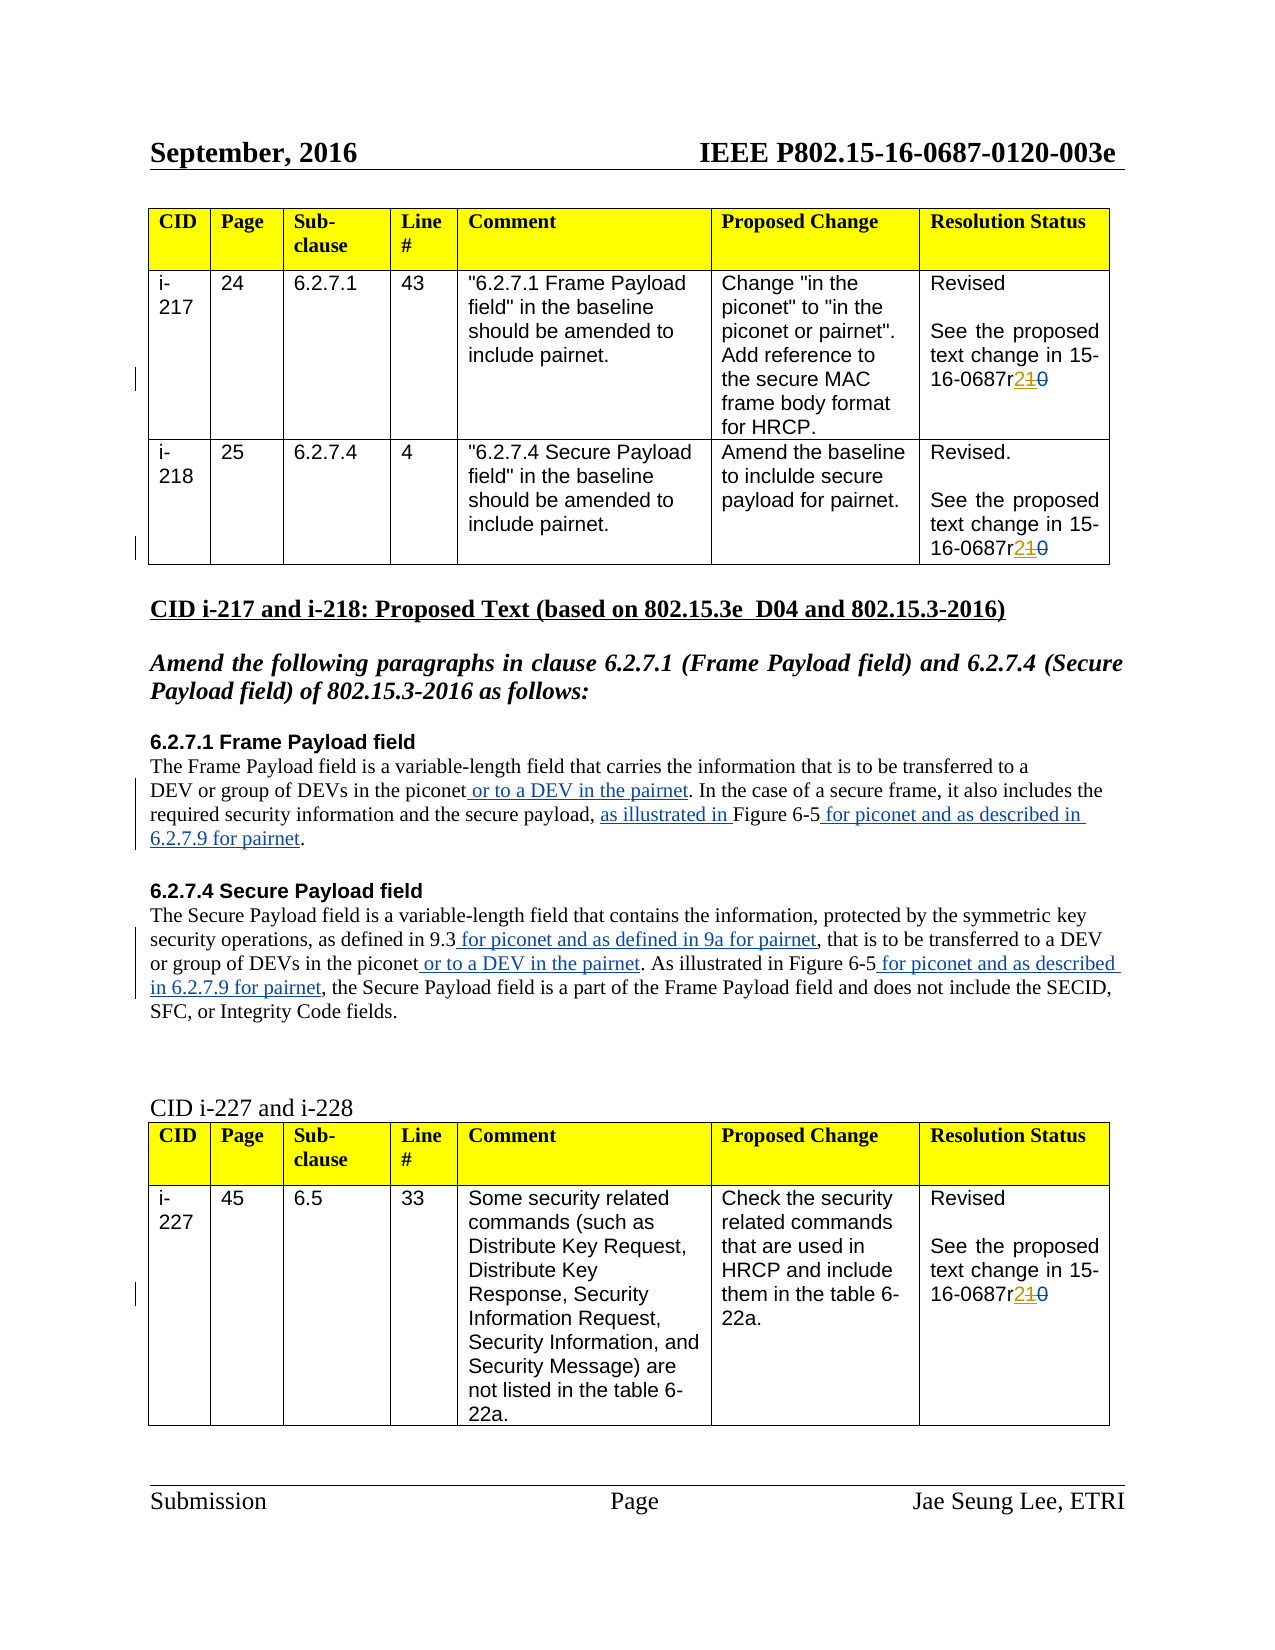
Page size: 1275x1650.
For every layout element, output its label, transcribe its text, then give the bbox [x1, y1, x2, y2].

table_header Comment [458, 209, 711, 270]
table_header Proposed Change [712, 1123, 919, 1185]
table_cell Revised See the proposed text change in 15-16-0687r [920, 1186, 1109, 1425]
text DEV or group of DEVs in the piconet. In the case of a secure frame, it also includes the required security information and the secure payload, Figure 6-5. [150, 778, 1125, 850]
table_cell Some security related commands (such as Distribute Key Request, Distribute Key Response, Security Information Request, Security Information, and Security Message) are not listed in the table 6-22a. [458, 1186, 711, 1425]
table_header Sub-clause [284, 1123, 390, 1185]
table_cell 33 [391, 1186, 457, 1425]
table_header Resolution Status [920, 209, 1109, 270]
table_cell 25 [211, 440, 283, 564]
table_header Sub-clause [284, 209, 390, 270]
table_header Page [211, 1123, 283, 1185]
table_cell 6.5 [284, 1186, 390, 1425]
table_cell Check the security related commands that are used in HRCP and include them in the table 6-22a. [712, 1186, 919, 1425]
text The Secure Payload field is a variable-length field that contains the information, protected by the symmetric key security operations, as defined in 9.3, that is to be transferred to a DEV or group of DEVs in the piconet. As illustrated in Figure 6-5, the Secure Payload field is a part of the Frame Payload field and does not include the SECID, SFC, or Integrity Code fields. [150, 903, 1125, 1023]
table_header CID [149, 209, 210, 270]
table_cell Revised See the proposed text change in 15-16-0687r [920, 271, 1109, 439]
table_cell 6.2.7.4 [284, 440, 390, 564]
text 6.2.7.1 Frame Payload field [150, 730, 1125, 754]
table_header Comment [458, 1123, 711, 1185]
table_cell 43 [391, 271, 457, 439]
table_cell 45 [211, 1186, 283, 1425]
table_cell "6.2.7.1 Frame Payload field" in the baseline should be amended to include pairnet. [458, 271, 711, 439]
table_cell Revised. See the proposed text change in 15-16-0687r [920, 440, 1109, 564]
table_header CID [149, 1123, 210, 1185]
table_header Page [211, 209, 283, 270]
text 6.2.7.4 Secure Payload field [150, 879, 1125, 903]
table_cell "6.2.7.4 Secure Payload field" in the baseline should be amended to include pairnet. [458, 440, 711, 564]
table_cell i-218 [149, 440, 210, 564]
table_header Line # [391, 1123, 457, 1185]
table_header Line # [391, 209, 457, 270]
table_cell 4 [391, 440, 457, 564]
text CID i-227 and i-228 [150, 1093, 1125, 1122]
text CID i-217 and i-218: Proposed Text (based on 802.15.3e D04 and 802.15.3-2016) [150, 594, 1125, 623]
text The Frame Payload field is a variable-length field that carries the information that is to be transferred to a [150, 754, 1125, 778]
table_cell i-217 [149, 271, 210, 439]
table_cell Change "in the piconet" to "in the piconet or pairnet". Add reference to the secure MAC frame body format for HRCP. [712, 271, 919, 439]
table_header Resolution Status [920, 1123, 1109, 1185]
table_cell 24 [211, 271, 283, 439]
table_cell i-227 [149, 1186, 210, 1425]
text Amend the following paragraphs in clause 6.2.7.1 (Frame Payload field) and 6.2.7.4 (Secure Payload field) of 802.15.3-2016 as follows: [150, 648, 1125, 705]
table_header Proposed Change [712, 209, 919, 270]
table_cell Amend the baseline to inclulde secure payload for pairnet. [712, 440, 919, 564]
table_cell 6.2.7.1 [284, 271, 390, 439]
